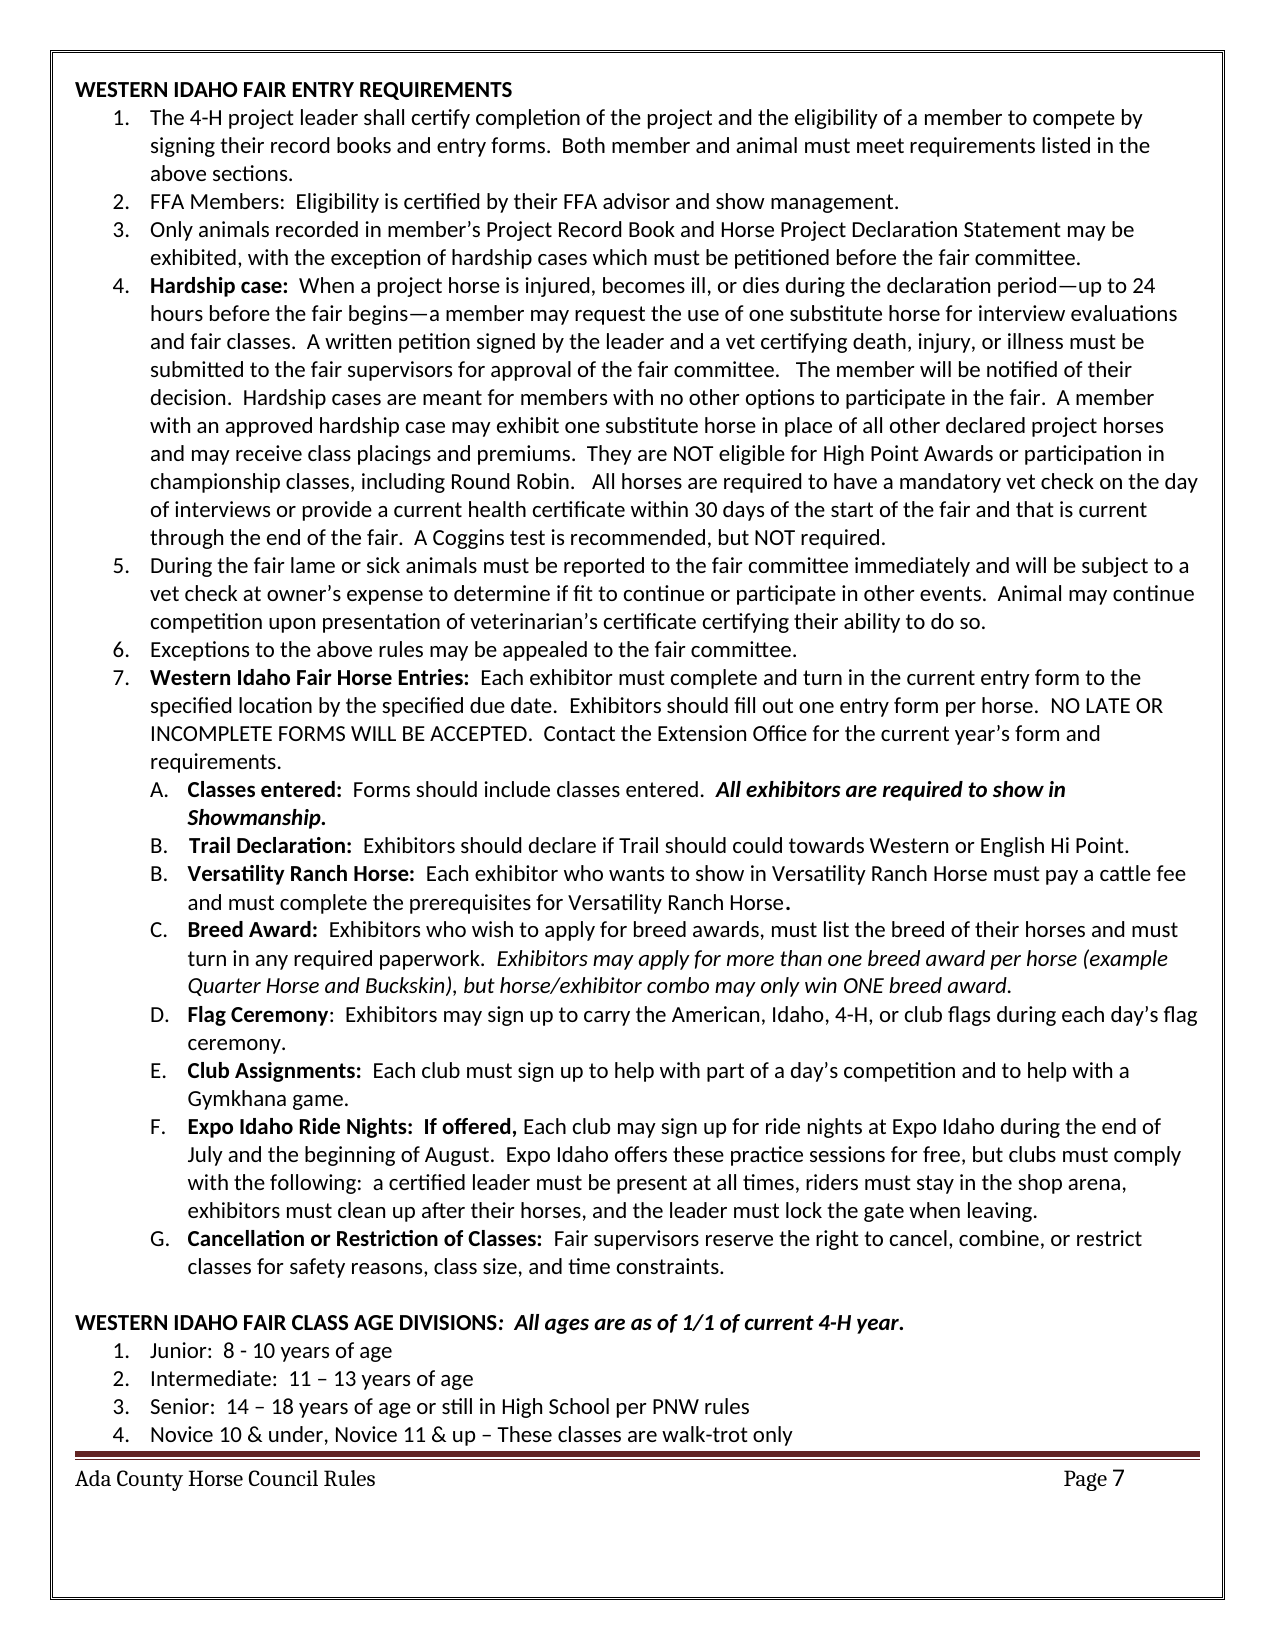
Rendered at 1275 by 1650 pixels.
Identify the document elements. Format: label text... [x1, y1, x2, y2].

list Intermediate: 11 – 13 years of age [112, 1364, 1200, 1392]
text WESTERN IDAHO FAIR CLASS AGE DIVISIONS: All ages are as of 1/1 of current 4-H year. [75, 1308, 1200, 1336]
list Only animals recorded in member’s Project Record Book and Horse Project Declaration Statement may be exhibited, with the exception of hardship cases which must be petitioned before the fair committee. [112, 215, 1200, 271]
list Club Assignments: Each club must sign up to help with part of a day’s competition and to help with a Gymkhana game. [150, 1056, 1200, 1112]
list The 4-H project leader shall certify completion of the project and the eligibility of a member to compete by signing their record books and entry forms. Both member and animal must meet requirements listed in the above sections. [112, 103, 1200, 187]
list Classes entered: Forms should include classes entered. All exhibitors are required to show in Showmanship. [150, 776, 1200, 832]
text WESTERN IDAHO FAIR ENTRY REQUIREMENTS [75, 75, 1200, 103]
list Exceptions to the above rules may be appealed to the fair committee. [112, 635, 1200, 663]
list Flag Ceremony: Exhibitors may sign up to carry the American, Idaho, 4-H, or club flags during each day’s flag ceremony. [150, 1000, 1200, 1056]
list Western Idaho Fair Horse Entries: Each exhibitor must complete and turn in the current entry form to the specified location by the specified due date. Exhibitors should fill out one entry form per horse. NO LATE OR INCOMPLETE FORMS WILL BE ACCEPTED. Contact the Extension Office for the current year’s form and requirements. [112, 663, 1200, 776]
list Novice 10 & under, Novice 11 & up – These classes are walk-trot only [112, 1420, 1200, 1448]
list Breed Award: Exhibitors who wish to apply for breed awards, must list the breed of their horses and must turn in any required paperwork. Exhibitors may apply for more than one breed award per horse (example Quarter Horse and Buckskin), but horse/exhibitor combo may only win ONE breed award. [150, 916, 1200, 1000]
list FFA Members: Eligibility is certified by their FFA advisor and show management. [112, 187, 1200, 215]
list Cancellation or Restriction of Classes: Fair supervisors reserve the right to cancel, combine, or restrict classes for safety reasons, class size, and time constraints. [150, 1224, 1200, 1280]
list Hardship case: When a project horse is injured, becomes ill, or dies during the declaration period—up to 24 hours before the fair begins—a member may request the use of one substitute horse for interview evaluations and fair classes. A written petition signed by the leader and a vet certifying death, injury, or illness must be submitted to the fair supervisors for approval of the fair committee. The member will be notified of their decision. Hardship cases are meant for members with no other options to participate in the fair. A member with an approved hardship case may exhibit one substitute horse in place of all other declared project horses and may receive class placings and premiums. They are NOT eligible for High Point Awards or participation in championship classes, including Round Robin. All horses are required to have a mandatory vet check on the day of interviews or provide a current health certificate within 30 days of the start of the fair and that is current through the end of the fair. A Coggins test is recommended, but NOT required. [112, 271, 1200, 551]
text B. Trail Declaration: Exhibitors should declare if Trail should could towards Western or English Hi Point. [150, 832, 1200, 859]
list Expo Idaho Ride Nights: If offered, Each club may sign up for ride nights at Expo Idaho during the end of July and the beginning of August. Expo Idaho offers these practice sessions for free, but clubs must comply with the following: a certified leader must be present at all times, riders must stay in the shop arena, exhibitors must clean up after their horses, and the leader must lock the gate when leaving. [150, 1112, 1200, 1224]
list Senior: 14 – 18 years of age or still in High School per PNW rules [112, 1392, 1200, 1420]
list During the fair lame or sick animals must be reported to the fair committee immediately and will be subject to a vet check at owner’s expense to determine if fit to continue or participate in other events. Animal may continue competition upon presentation of veterinarian’s certificate certifying their ability to do so. [112, 551, 1200, 635]
list Versatility Ranch Horse: Each exhibitor who wants to show in Versatility Ranch Horse must pay a cattle fee and must complete the prerequisites for Versatility Ranch Horse. [150, 859, 1200, 916]
list Junior: 8 - 10 years of age [112, 1336, 1200, 1364]
